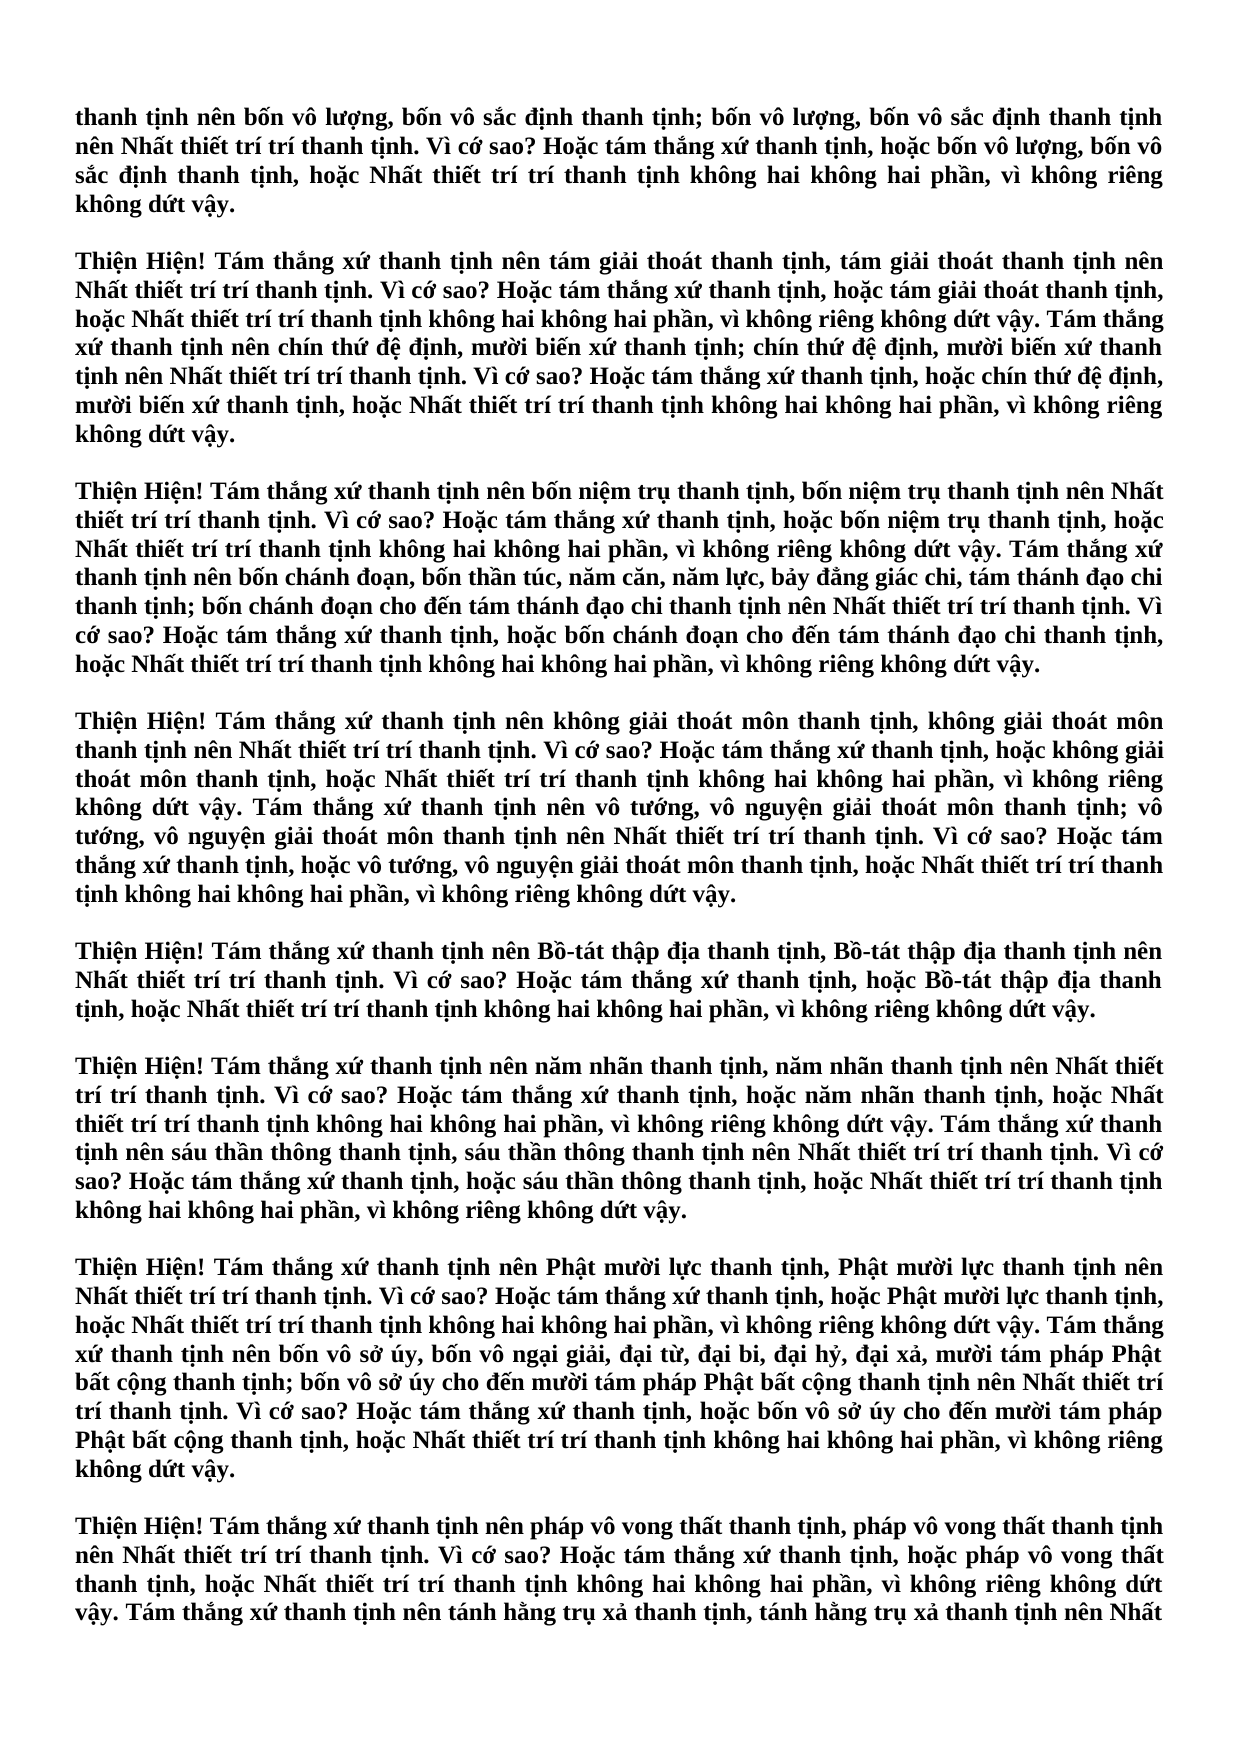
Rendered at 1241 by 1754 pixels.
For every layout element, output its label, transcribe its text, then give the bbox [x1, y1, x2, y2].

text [75, 102, 1165, 217]
text Thiện Hiện! Tám thắng xứ thanh tịnh nên năm nhãn thanh tịnh, năm nhãn thanh tịnh nên Nhất thiết trí trí thanh tịnh. Vì cớ sao? Hoặc tám thắng xứ thanh tịnh, hoặc năm nhãn thanh tịnh, hoặc Nhất thiết trí trí thanh tịnh không hai không hai phần, vì không riêng không dứt vậy. Tám thắng xứ thanh tịnh nên sáu thần thông thanh tịnh, sáu thần thông thanh tịnh nên Nhất thiết trí trí thanh tịnh. Vì cớ sao? Hoặc tám thắng xứ thanh tịnh, hoặc sáu thần thông thanh tịnh, hoặc Nhất thiết trí trí thanh tịnh không hai không hai phần, vì không riêng không dứt vậy. [75, 1051, 1165, 1224]
text Thiện Hiện! Tám thắng xứ thanh tịnh nên Bồ-tát thập địa thanh tịnh, Bồ-tát thập địa thanh tịnh nên Nhất thiết trí trí thanh tịnh. Vì cớ sao? Hoặc tám thắng xứ thanh tịnh, hoặc Bồ-tát thập địa thanh tịnh, hoặc Nhất thiết trí trí thanh tịnh không hai không hai phần, vì không riêng không dứt vậy. [75, 936, 1165, 1022]
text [75, 1511, 1165, 1626]
text Thiện Hiện! Tám thắng xứ thanh tịnh nên Phật mười lực thanh tịnh, Phật mười lực thanh tịnh nên Nhất thiết trí trí thanh tịnh. Vì cớ sao? Hoặc tám thắng xứ thanh tịnh, hoặc Phật mười lực thanh tịnh, hoặc Nhất thiết trí trí thanh tịnh không hai không hai phần, vì không riêng không dứt vậy. Tám thắng xứ thanh tịnh nên bốn vô sở úy, bốn vô ngại giải, đại từ, đại bi, đại hỷ, đại xả, mười tám pháp Phật bất cộng thanh tịnh; bốn vô sở úy cho đến mười tám pháp Phật bất cộng thanh tịnh nên Nhất thiết trí trí thanh tịnh. Vì cớ sao? Hoặc tám thắng xứ thanh tịnh, hoặc bốn vô sở úy cho đến mười tám pháp Phật bất cộng thanh tịnh, hoặc Nhất thiết trí trí thanh tịnh không hai không hai phần, vì không riêng không dứt vậy. [75, 1252, 1165, 1482]
text Thiện Hiện! Tám thắng xứ thanh tịnh nên không giải thoát môn thanh tịnh, không giải thoát môn thanh tịnh nên Nhất thiết trí trí thanh tịnh. Vì cớ sao? Hoặc tám thắng xứ thanh tịnh, hoặc không giải thoát môn thanh tịnh, hoặc Nhất thiết trí trí thanh tịnh không hai không hai phần, vì không riêng không dứt vậy. Tám thắng xứ thanh tịnh nên vô tướng, vô nguyện giải thoát môn thanh tịnh; vô tướng, vô nguyện giải thoát môn thanh tịnh nên Nhất thiết trí trí thanh tịnh. Vì cớ sao? Hoặc tám thắng xứ thanh tịnh, hoặc vô tướng, vô nguyện giải thoát môn thanh tịnh, hoặc Nhất thiết trí trí thanh tịnh không hai không hai phần, vì không riêng không dứt vậy. [75, 706, 1165, 907]
text Thiện Hiện! Tám thắng xứ thanh tịnh nên bốn niệm trụ thanh tịnh, bốn niệm trụ thanh tịnh nên Nhất thiết trí trí thanh tịnh. Vì cớ sao? Hoặc tám thắng xứ thanh tịnh, hoặc bốn niệm trụ thanh tịnh, hoặc Nhất thiết trí trí thanh tịnh không hai không hai phần, vì không riêng không dứt vậy. Tám thắng xứ thanh tịnh nên bốn chánh đoạn, bốn thần túc, năm căn, năm lực, bảy đẳng giác chi, tám thánh đạo chi thanh tịnh; bốn chánh đoạn cho đến tám thánh đạo chi thanh tịnh nên Nhất thiết trí trí thanh tịnh. Vì cớ sao? Hoặc tám thắng xứ thanh tịnh, hoặc bốn chánh đoạn cho đến tám thánh đạo chi thanh tịnh, hoặc Nhất thiết trí trí thanh tịnh không hai không hai phần, vì không riêng không dứt vậy. [75, 476, 1165, 677]
text Thiện Hiện! Tám thắng xứ thanh tịnh nên tám giải thoát thanh tịnh, tám giải thoát thanh tịnh nên Nhất thiết trí trí thanh tịnh. Vì cớ sao? Hoặc tám thắng xứ thanh tịnh, hoặc tám giải thoát thanh tịnh, hoặc Nhất thiết trí trí thanh tịnh không hai không hai phần, vì không riêng không dứt vậy. Tám thắng xứ thanh tịnh nên chín thứ đệ định, mười biến xứ thanh tịnh; chín thứ đệ định, mười biến xứ thanh tịnh nên Nhất thiết trí trí thanh tịnh. Vì cớ sao? Hoặc tám thắng xứ thanh tịnh, hoặc chín thứ đệ định, mười biến xứ thanh tịnh, hoặc Nhất thiết trí trí thanh tịnh không hai không hai phần, vì không riêng không dứt vậy. [75, 246, 1165, 447]
